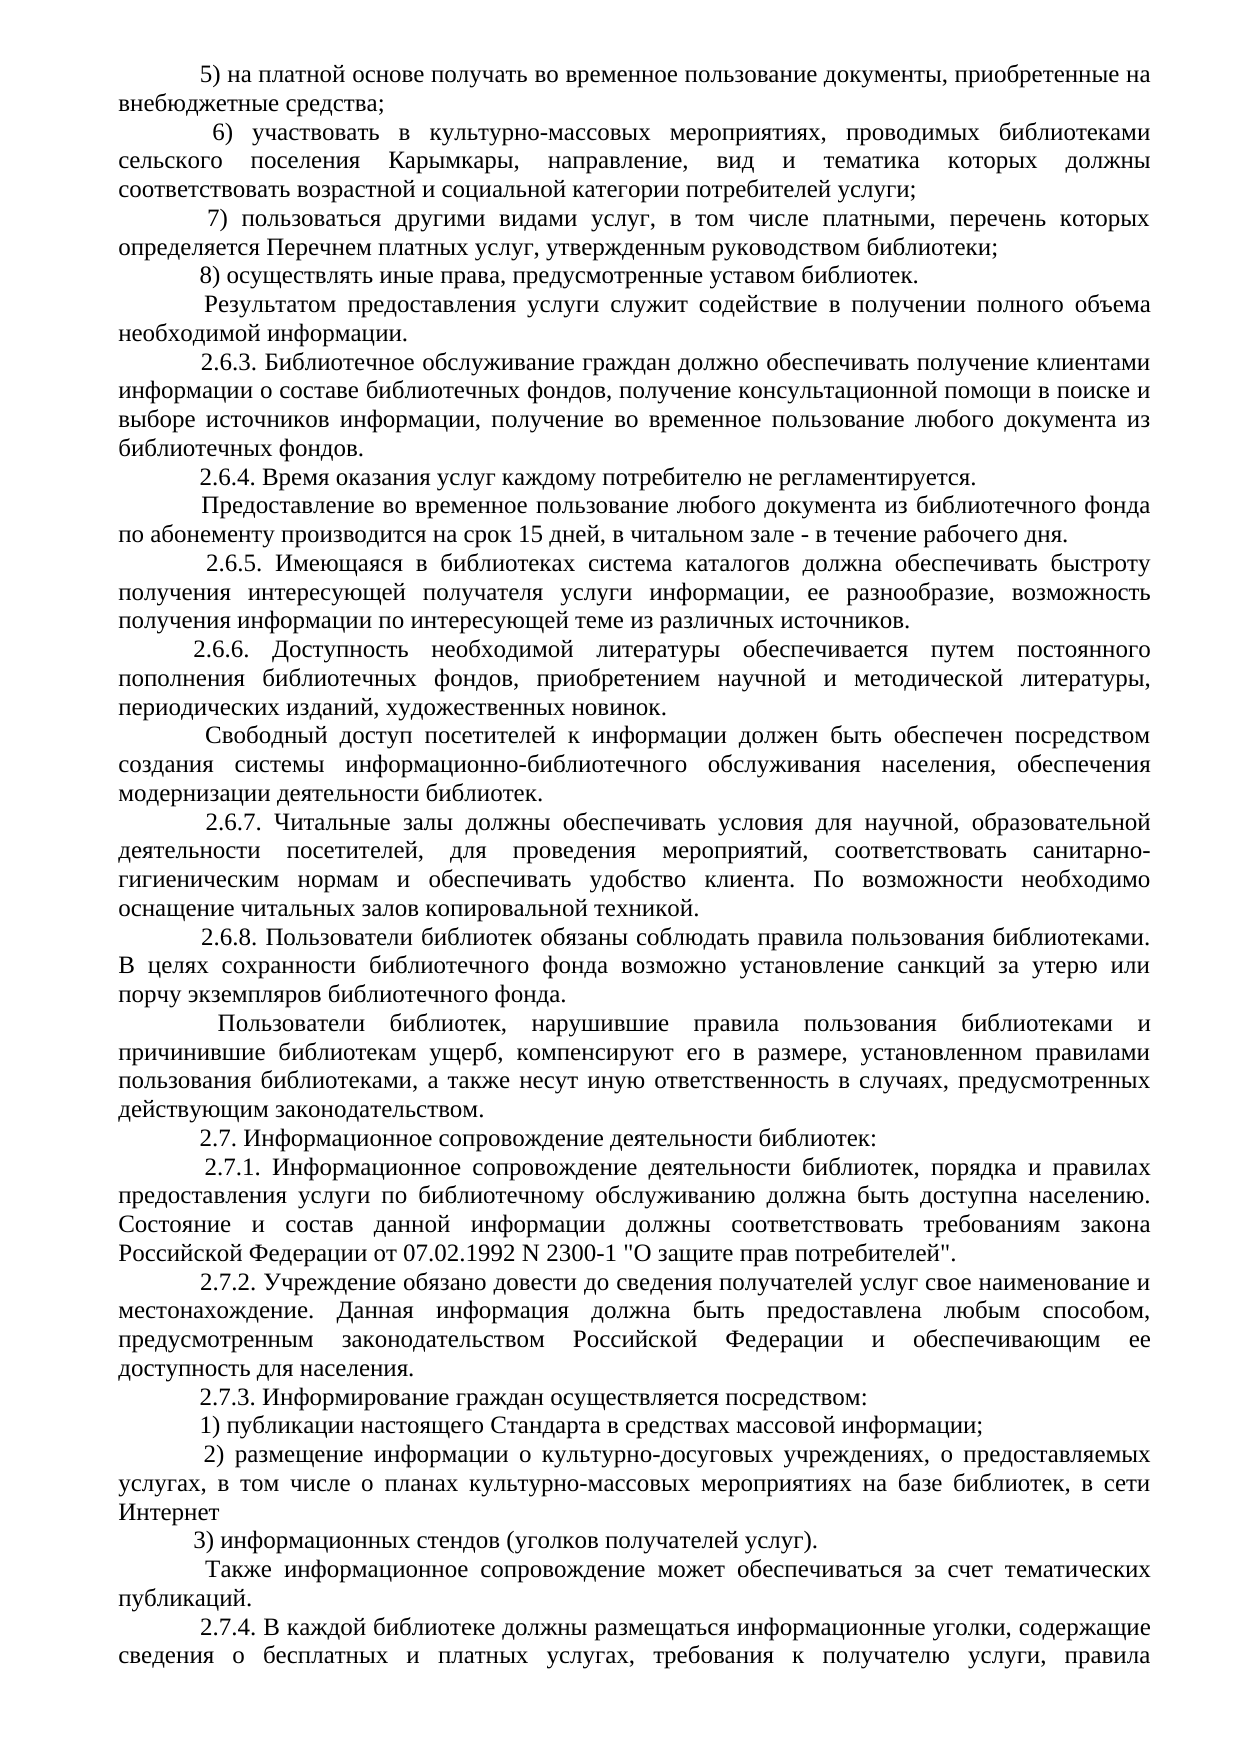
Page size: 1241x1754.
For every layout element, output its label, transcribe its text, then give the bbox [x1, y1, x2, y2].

text Пользователи библиотек, нарушившие правила пользования библиотеками и причинившие библиотекам ущерб, компенсируют его в размере, установленном правилами пользования библиотеками, а также несут иную ответственность в случаях, предусмотренных действующим законодательством. [118, 1008, 1152, 1123]
text 2.7.1. Информационное сопровождение деятельности библиотек, порядка и правилах предоставления услуги по библиотечному обслуживанию должна быть доступна населению. Состояние и состав данной информации должны соответствовать требованиям закона Российской Федерации от 07.02.1992 N 2300-1 "О защите прав потребителей". [118, 1152, 1152, 1267]
text Результатом предоставления услуги служит содействие в получении полного объема необходимой информации. [118, 289, 1152, 347]
text 2.7.3. Информирование граждан осуществляется посредством: [118, 1382, 1152, 1410]
text 2.6.4. Время оказания услуг каждому потребителю не регламентируется. [118, 462, 1152, 490]
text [118, 1612, 1152, 1669]
text Также информационное сопровождение может обеспечиваться за счет тематических публикаций. [118, 1554, 1152, 1612]
text 5) на платной основе получать во временное пользование документы, приобретенные на внебюджетные средства; [118, 59, 1152, 117]
text 2) размещение информации о культурно-досуговых учреждениях, о предоставляемых услугах, в том числе о планах культурно-массовых мероприятиях на базе библиотек, в сети Интернет [118, 1439, 1152, 1525]
text 8) осуществлять иные права, предусмотренные уставом библиотек. [118, 260, 1152, 289]
text 3) информационных стендов (уголков получателей услуг). [118, 1525, 1152, 1554]
text 7) пользоваться другими видами услуг, в том числе платными, перечень которых определяется Перечнем платных услуг, утвержденным руководством библиотеки; [118, 203, 1152, 260]
text 6) участвовать в культурно-массовых мероприятиях, проводимых библиотеками сельского поселения Карымкары, направление, вид и тематика которых должны соответствовать возрастной и социальной категории потребителей услуги; [118, 117, 1152, 203]
text 2.7. Информационное сопровождение деятельности библиотек: [118, 1123, 1152, 1152]
text Свободный доступ посетителей к информации должен быть обеспечен посредством создания системы информационно-библиотечного обслуживания населения, обеспечения модернизации деятельности библиотек. [118, 720, 1152, 807]
text 2.7.2. Учреждение обязано довести до сведения получателей услуг свое наименование и местонахождение. Данная информация должна быть предоставлена любым способом, предусмотренным законодательством Российской Федерации и обеспечивающим ее доступность для населения. [118, 1267, 1152, 1382]
text 2.6.5. Имеющаяся в библиотеках система каталогов должна обеспечивать быстроту получения интересующей получателя услуги информации, ее разнообразие, возможность получения информации по интересующей теме из различных источников. [118, 548, 1152, 634]
text 2.6.3. Библиотечное обслуживание граждан должно обеспечивать получение клиентами информации о составе библиотечных фондов, получение консультационной помощи в поиске и выборе источников информации, получение во временное пользование любого документа из библиотечных фондов. [118, 347, 1152, 462]
text 2.6.8. Пользователи библиотек обязаны соблюдать правила пользования библиотеками. В целях сохранности библиотечного фонда возможно установление санкций за утерю или порчу экземпляров библиотечного фонда. [118, 922, 1152, 1008]
text 2.6.6. Доступность необходимой литературы обеспечивается путем постоянного пополнения библиотечных фондов, приобретением научной и методической литературы, периодических изданий, художественных новинок. [118, 634, 1152, 720]
text 2.6.7. Читальные залы должны обеспечивать условия для научной, образовательной деятельности посетителей, для проведения мероприятий, соответствовать санитарно-гигиеническим нормам и обеспечивать удобство клиента. По возможности необходимо оснащение читальных залов копировальной техникой. [118, 807, 1152, 922]
text 1) публикации настоящего Стандарта в средствах массовой информации; [118, 1410, 1152, 1439]
text Предоставление во временное пользование любого документа из библиотечного фонда по абонементу производится на срок 15 дней, в читальном зале - в течение рабочего дня. [118, 490, 1152, 548]
